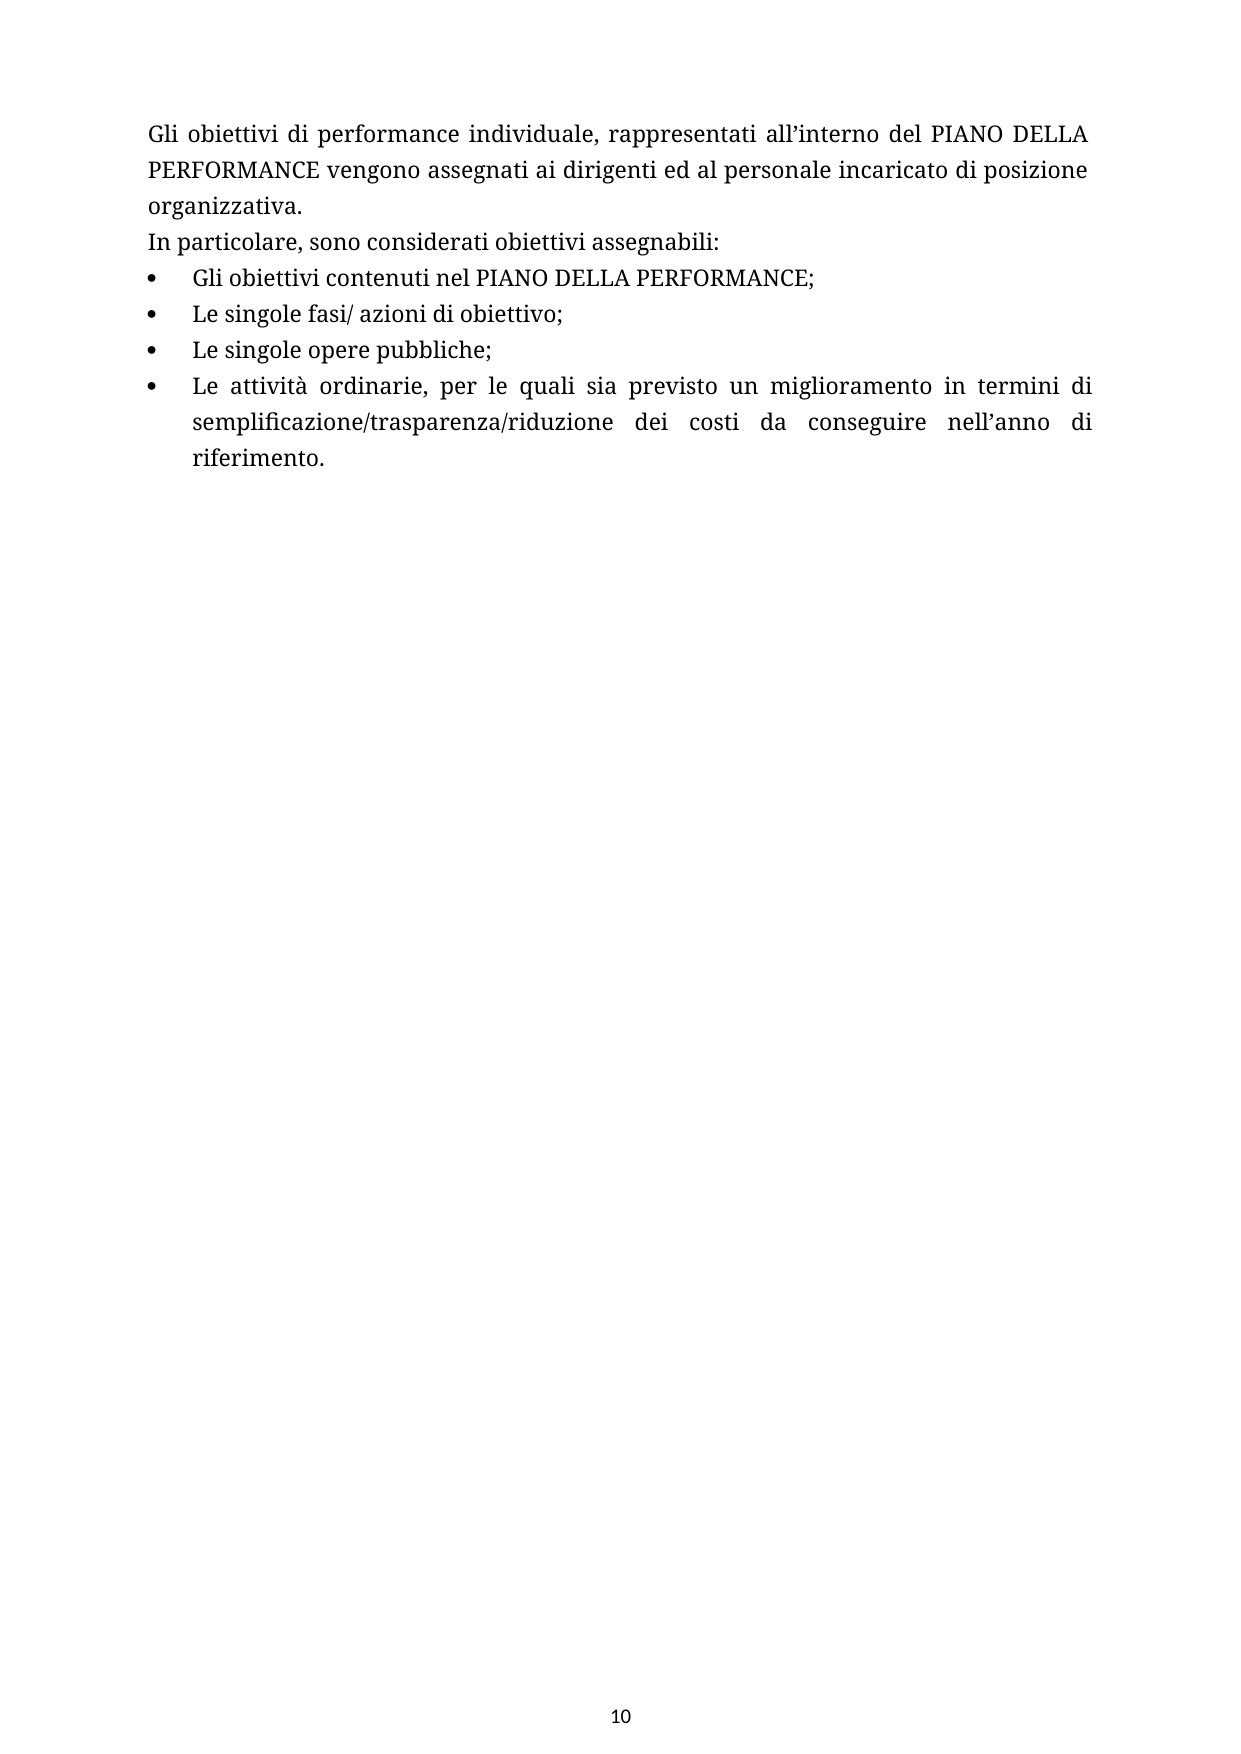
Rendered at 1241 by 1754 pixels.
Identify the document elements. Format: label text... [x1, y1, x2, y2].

text Gli obiettivi di performance individuale, rappresentati all’interno del PIANO DELLA PERFORMANCE vengono assegnati ai dirigenti ed al personale incaricato di posizione organizzativa. [148, 118, 1089, 221]
list Gli obiettivi contenuti nel PIANO DELLA PERFORMANCE; [148, 262, 1093, 293]
list Le attività ordinarie, per le quali sia previsto un miglioramento in termini di semplificazione/trasparenza/riduzione dei costi da conseguire nell’anno di riferimento. [148, 370, 1093, 473]
list Le singole fasi/ azioni di obiettivo; [148, 298, 1093, 329]
list Le singole opere pubbliche; [148, 334, 1093, 365]
text In particolare, sono considerati obiettivi assegnabili: [148, 226, 1089, 257]
